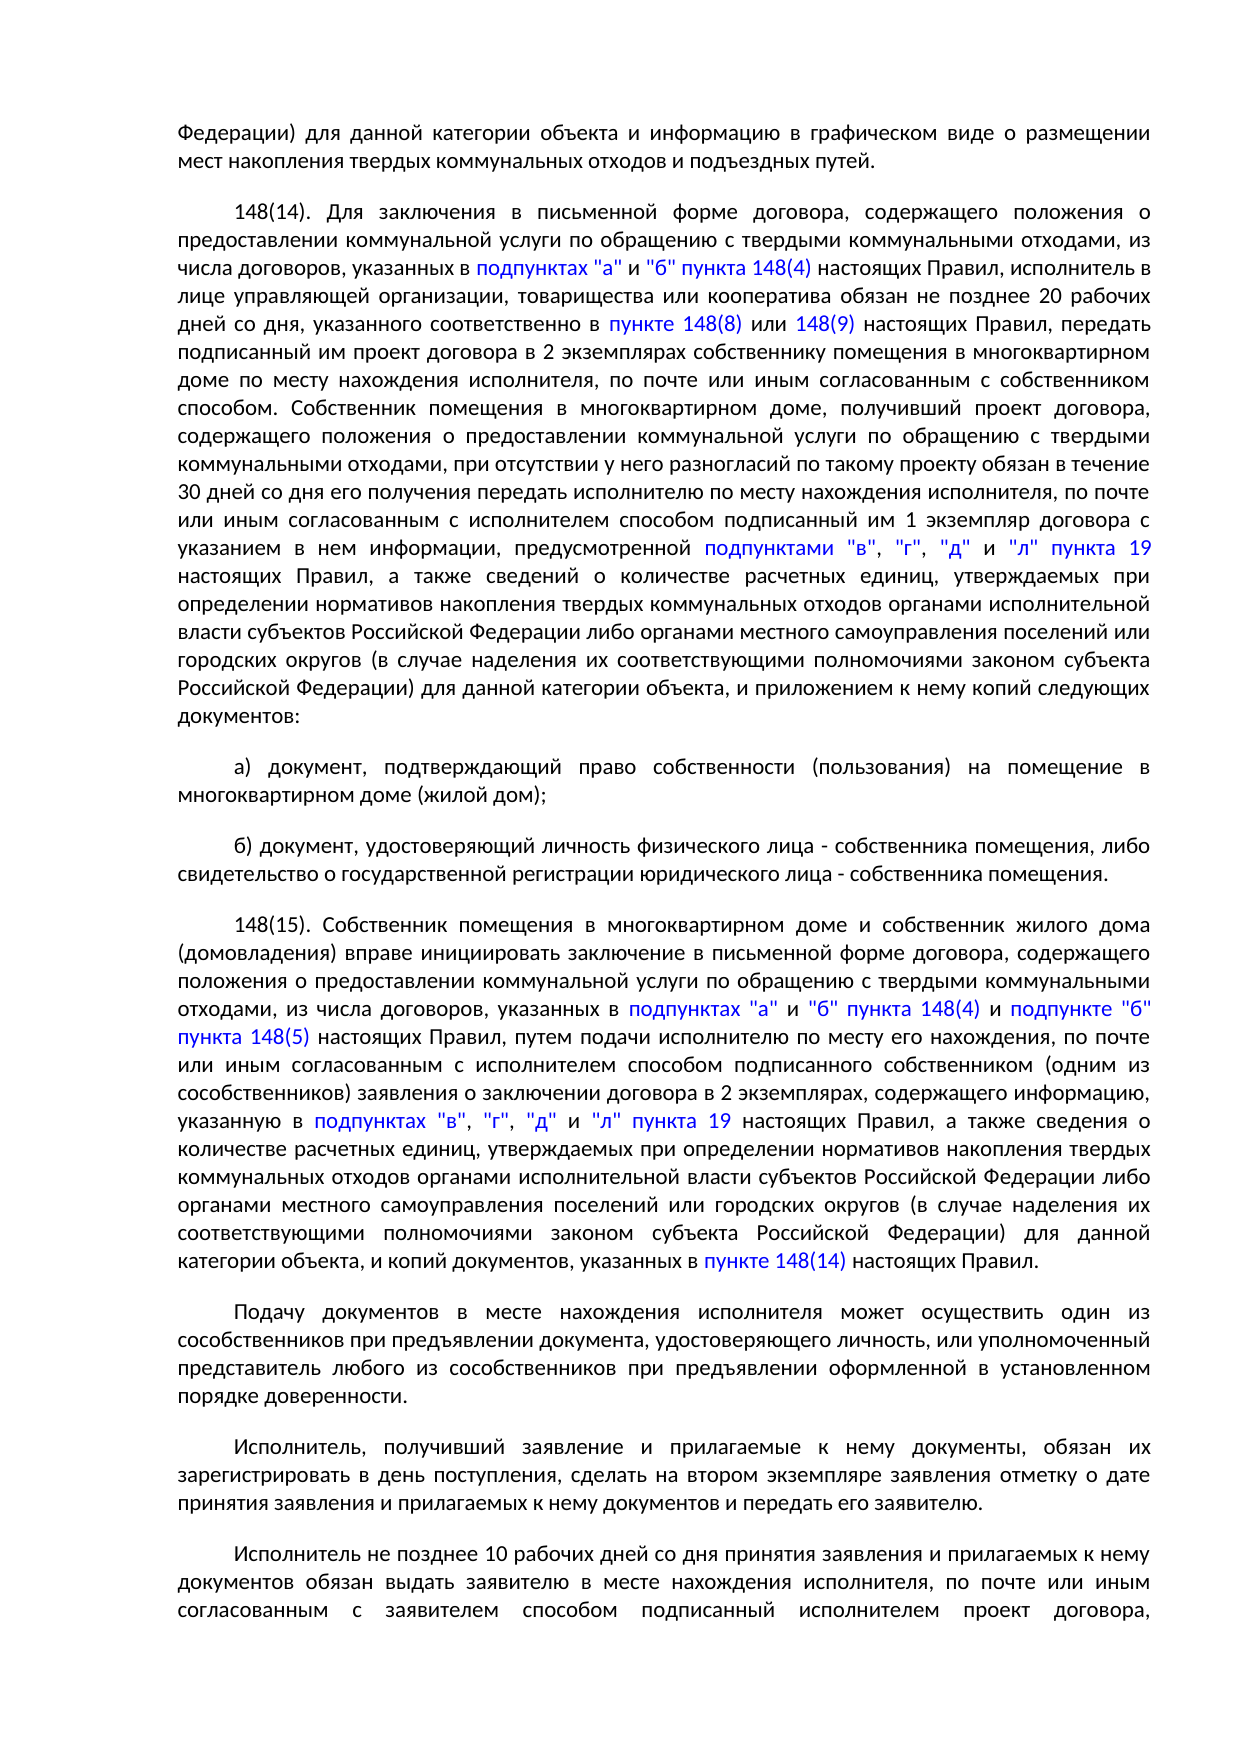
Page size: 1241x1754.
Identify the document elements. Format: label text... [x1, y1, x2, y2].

text 148(15). Собственник помещения в многоквартирном доме и собственник жилого дома (домовладения) вправе инициировать заключение в письменной форме договора, содержащего положения о предоставлении коммунальной услуги по обращению с твердыми коммунальными отходами, из числа договоров, указанных в подпунктах "а" и "б" пункта 148(4) и подпункте "б" пункта 148(5) настоящих Правил, путем подачи исполнителю по месту его нахождения, по почте или иным согласованным с исполнителем способом подписанного собственником (одним из сособственников) заявления о заключении договора в 2 экземплярах, содержащего информацию, указанную в подпунктах "в", "г", "д" и "л" пункта 19 настоящих Правил, а также сведения о количестве расчетных единиц, утверждаемых при определении нормативов накопления твердых коммунальных отходов органами исполнительной власти субъектов Российской Федерации либо органами местного самоуправления поселений или городских округов (в случае наделения их соответствующими полномочиями законом субъекта Российской Федерации) для данной категории объекта, и копий документов, указанных в пункте 148(14) настоящих Правил. [177, 910, 1152, 1274]
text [177, 118, 1152, 174]
text Исполнитель, получивший заявление и прилагаемые к нему документы, обязан их зарегистрировать в день поступления, сделать на втором экземпляре заявления отметку о дате принятия заявления и прилагаемых к нему документов и передать его заявителю. [177, 1432, 1152, 1517]
text а) документ, подтверждающий право собственности (пользования) на помещение в многоквартирном доме (жилой дом); [177, 752, 1152, 808]
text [177, 1539, 1152, 1623]
text б) документ, удостоверяющий личность физического лица - собственника помещения, либо свидетельство о государственной регистрации юридического лица - собственника помещения. [177, 831, 1152, 887]
text Подачу документов в месте нахождения исполнителя может осуществить один из сособственников при предъявлении документа, удостоверяющего личность, или уполномоченный представитель любого из сособственников при предъявлении оформленной в установленном порядке доверенности. [177, 1297, 1152, 1409]
text 148(14). Для заключения в письменной форме договора, содержащего положения о предоставлении коммунальной услуги по обращению с твердыми коммунальными отходами, из числа договоров, указанных в подпунктах "а" и "б" пункта 148(4) настоящих Правил, исполнитель в лице управляющей организации, товарищества или кооператива обязан не позднее 20 рабочих дней со дня, указанного соответственно в пункте 148(8) или 148(9) настоящих Правил, передать подписанный им проект договора в 2 экземплярах собственнику помещения в многоквартирном доме по месту нахождения исполнителя, по почте или иным согласованным с собственником способом. Собственник помещения в многоквартирном доме, получивший проект договора, содержащего положения о предоставлении коммунальной услуги по обращению с твердыми коммунальными отходами, при отсутствии у него разногласий по такому проекту обязан в течение 30 дней со дня его получения передать исполнителю по месту нахождения исполнителя, по почте или иным согласованным с исполнителем способом подписанный им 1 экземпляр договора с указанием в нем информации, предусмотренной подпунктами "в", "г", "д" и "л" пункта 19 настоящих Правил, а также сведений о количестве расчетных единиц, утверждаемых при определении нормативов накопления твердых коммунальных отходов органами исполнительной власти субъектов Российской Федерации либо органами местного самоуправления поселений или городских округов (в случае наделения их соответствующими полномочиями законом субъекта Российской Федерации) для данной категории объекта, и приложением к нему копий следующих документов: [177, 197, 1152, 729]
